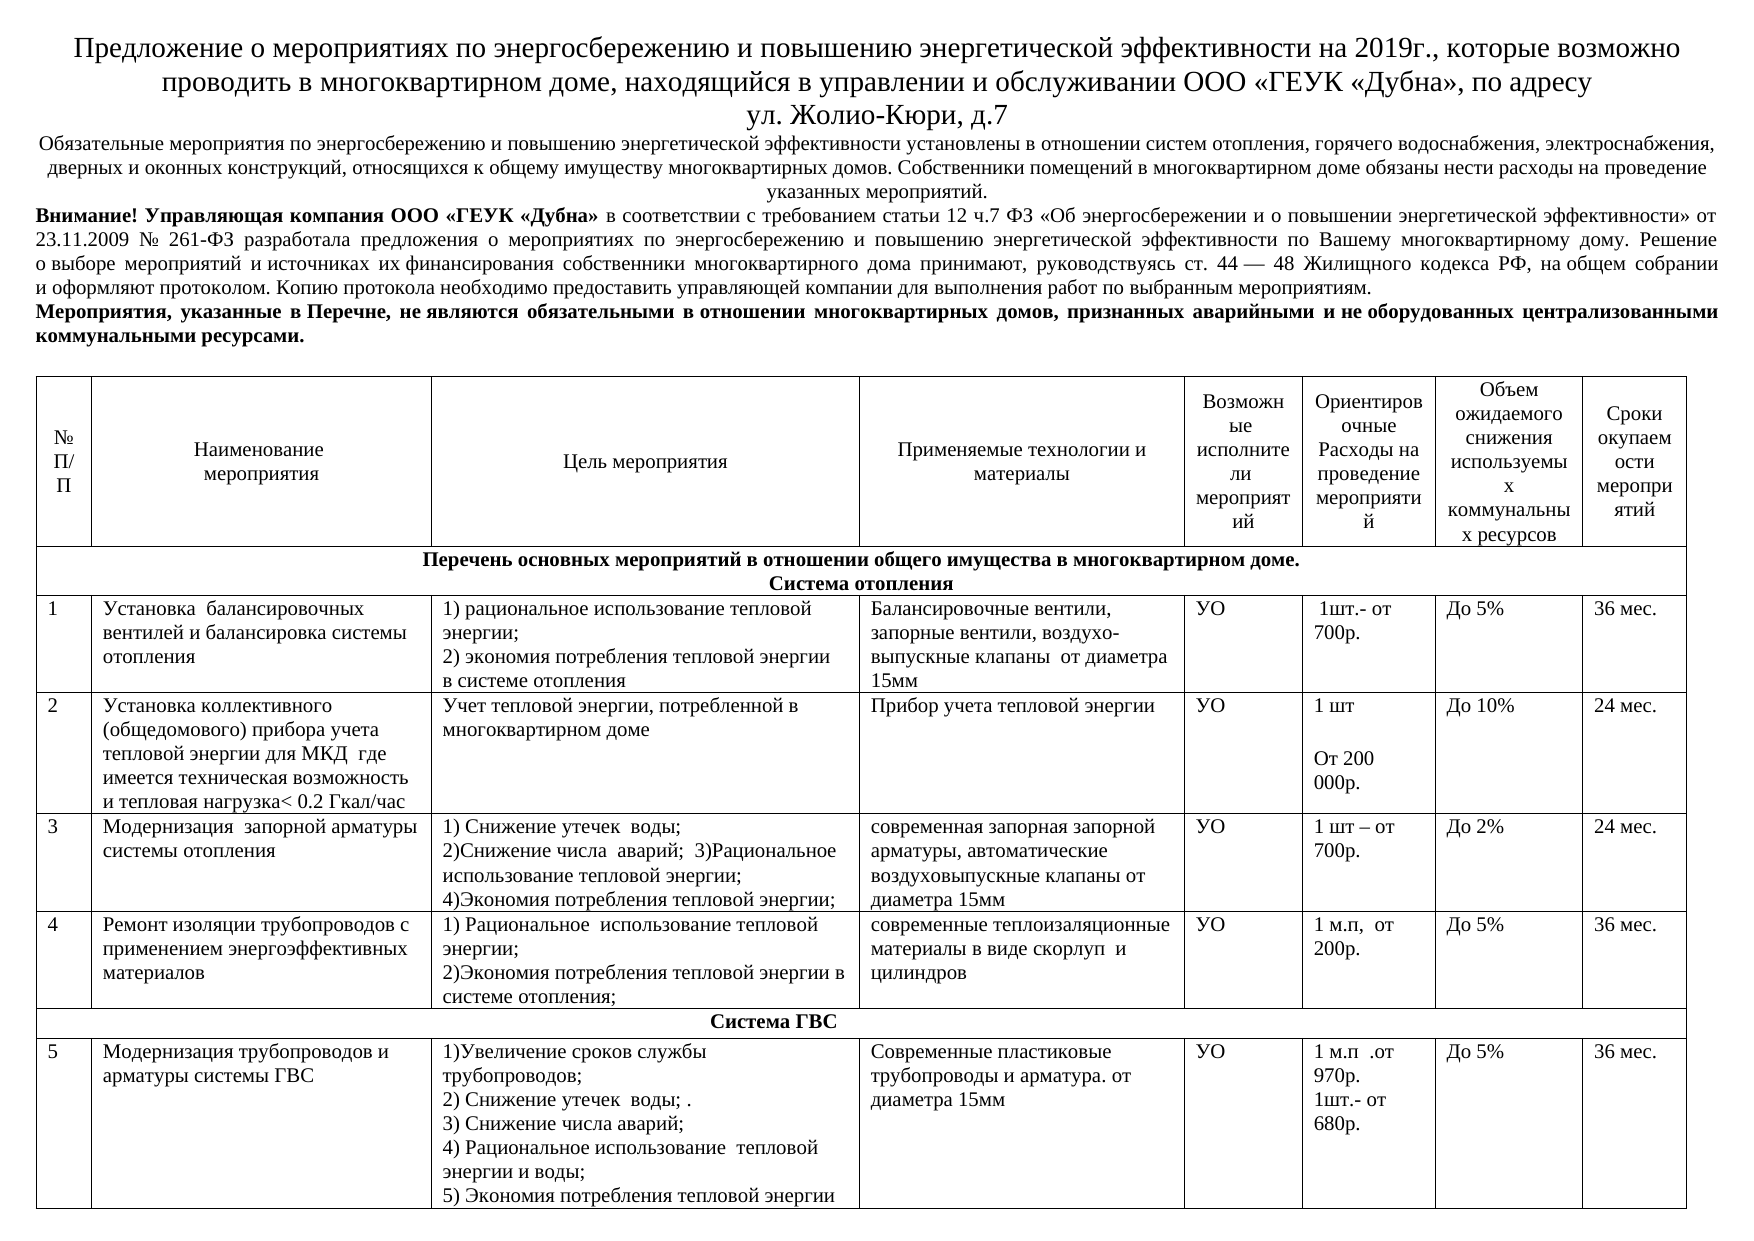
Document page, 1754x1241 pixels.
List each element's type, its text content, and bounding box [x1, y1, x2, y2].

table_header Сроки окупаемости мероприятий [1583, 377, 1686, 546]
table_cell УО [1185, 596, 1302, 692]
table_cell 1 м.п, от 200р. [1303, 912, 1435, 1008]
table_cell Перечень основных мероприятий в отношении общего имущества в многоквартирном доме. Система отопления [37, 547, 1686, 595]
table_cell 2 [37, 693, 91, 813]
table_cell 1шт.- от 700р. [1303, 596, 1435, 692]
table_cell До 10% [1436, 693, 1582, 813]
table_cell 1) рациональное использование тепловой энергии; 2) экономия потребления тепловой энергии в системе отопления [432, 596, 859, 692]
table_cell 1) Рациональное использование тепловой энергии; 2)Экономия потребления тепловой энергии в системе отопления; [432, 912, 859, 1008]
table_cell 24 мес. [1583, 814, 1686, 911]
table_cell 36 мес. [1583, 912, 1686, 1008]
table_cell До 5% [1436, 912, 1582, 1008]
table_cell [1303, 1039, 1435, 1207]
table_cell УО [1185, 912, 1302, 1008]
text Мероприятия, указанные в Перечне, не являются обязательными в отношении многоквартирных домов, признанных аварийными и не оборудованных централизованными коммунальными ресурсами. [35, 299, 1718, 347]
table_cell Балансировочные вентили, запорные вентили, воздухо-выпускные клапаны от диаметра 15мм [860, 596, 1184, 692]
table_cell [860, 1039, 1184, 1207]
table_cell 1 шт – от 700р. [1303, 814, 1435, 911]
table_header Применяемые технологии и материалы [860, 377, 1184, 546]
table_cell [92, 1039, 431, 1207]
table_header Возможные исполнители мероприятий [1185, 377, 1302, 546]
table_cell Модернизация запорной арматуры системы отопления [92, 814, 431, 911]
table_cell 5 [37, 1039, 91, 1207]
table_header Ориентировочные Расходы на проведение мероприятий [1303, 377, 1435, 546]
table_header Цель мероприятия [432, 377, 859, 546]
table_cell 1 шт От 200 000р. [1303, 693, 1435, 813]
table_cell Прибор учета тепловой энергии [860, 693, 1184, 813]
table_cell Ремонт изоляции трубопроводов с применением энергоэффективных материалов [92, 912, 431, 1008]
table_header Наименование мероприятия [92, 377, 431, 546]
table_cell 3 [37, 814, 91, 911]
table_cell До 2% [1436, 814, 1582, 911]
table_cell До 5% [1436, 1039, 1582, 1207]
table_cell 24 мес. [1583, 693, 1686, 813]
table_cell современная запорная запорной арматуры, автоматические воздуховыпускные клапаны от диаметра 15мм [860, 814, 1184, 911]
table_cell 36 мес. [1583, 1039, 1686, 1207]
table_cell Установка балансировочных вентилей и балансировка системы отопления [92, 596, 431, 692]
text Предложение о мероприятиях по энергосбережению и повышению энергетической эффективности на 2019г., которые возможно проводить в многоквартирном доме, находящийся в управлении и обслуживании ООО «ГЕУК «Дубна», по адресу [35, 30, 1718, 97]
table_cell Система ГВС [37, 1009, 1686, 1038]
table_cell УО [1185, 1039, 1302, 1207]
table_cell До 5% [1436, 596, 1582, 692]
text Внимание! Управляющая компания ООО «ГЕУК «Дубна» в соответствии с требованием статьи 12 ч.7 ФЗ «Об энергосбережении и о повышении энергетической эффективности» от 23.11.2009 № 261-ФЗ разработала предложения о мероприятиях по энергосбережению и повышению энергетической эффективности по Вашему многоквартирному дому. Решение о выборе мероприятий и источниках их финансирования собственники многоквартирного дома принимают, руководствуясь ст. 44 — 48 Жилищного кодекса РФ, на общем собрании и оформляют протоколом. Копию протокола необходимо предоставить управляющей компании для выполнения работ по выбранным мероприятиям. [35, 203, 1718, 299]
table_cell 4 [37, 912, 91, 1008]
table_cell Учет тепловой энергии, потребленной в многоквартирном доме [432, 693, 859, 813]
table_cell 1 [37, 596, 91, 692]
table_cell 1) Снижение утечек воды; 2)Снижение числа аварий; 3)Рациональное использование тепловой энергии; 4)Экономия потребления тепловой энергии; [432, 814, 859, 911]
table_header № П/П [37, 377, 91, 546]
table_cell 36 мес. [1583, 596, 1686, 692]
table_header Объем ожидаемого снижения используемых коммунальных ресурсов [1436, 377, 1582, 546]
table_cell УО [1185, 814, 1302, 911]
table_cell Установка коллективного (общедомового) прибора учета тепловой энергии для МКД где имеется техническая возможность и тепловая нагрузка< 0.2 Гкал/час [92, 693, 431, 813]
text Обязательные мероприятия по энергосбережению и повышению энергетической эффективности установлены в отношении систем отопления, горячего водоснабжения, электроснабжения, дверных и оконных конструкций, относящихся к общему имуществу многоквартирных домов. Собственники помещений в многоквартирном доме обязаны нести расходы на проведение указанных мероприятий. [35, 131, 1718, 203]
table_cell УО [1185, 693, 1302, 813]
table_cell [432, 1039, 859, 1207]
text ул. Жолио-Кюри, д.7 [35, 97, 1718, 131]
table_cell современные теплоизаляционные материалы в виде скорлуп и цилиндров [860, 912, 1184, 1008]
